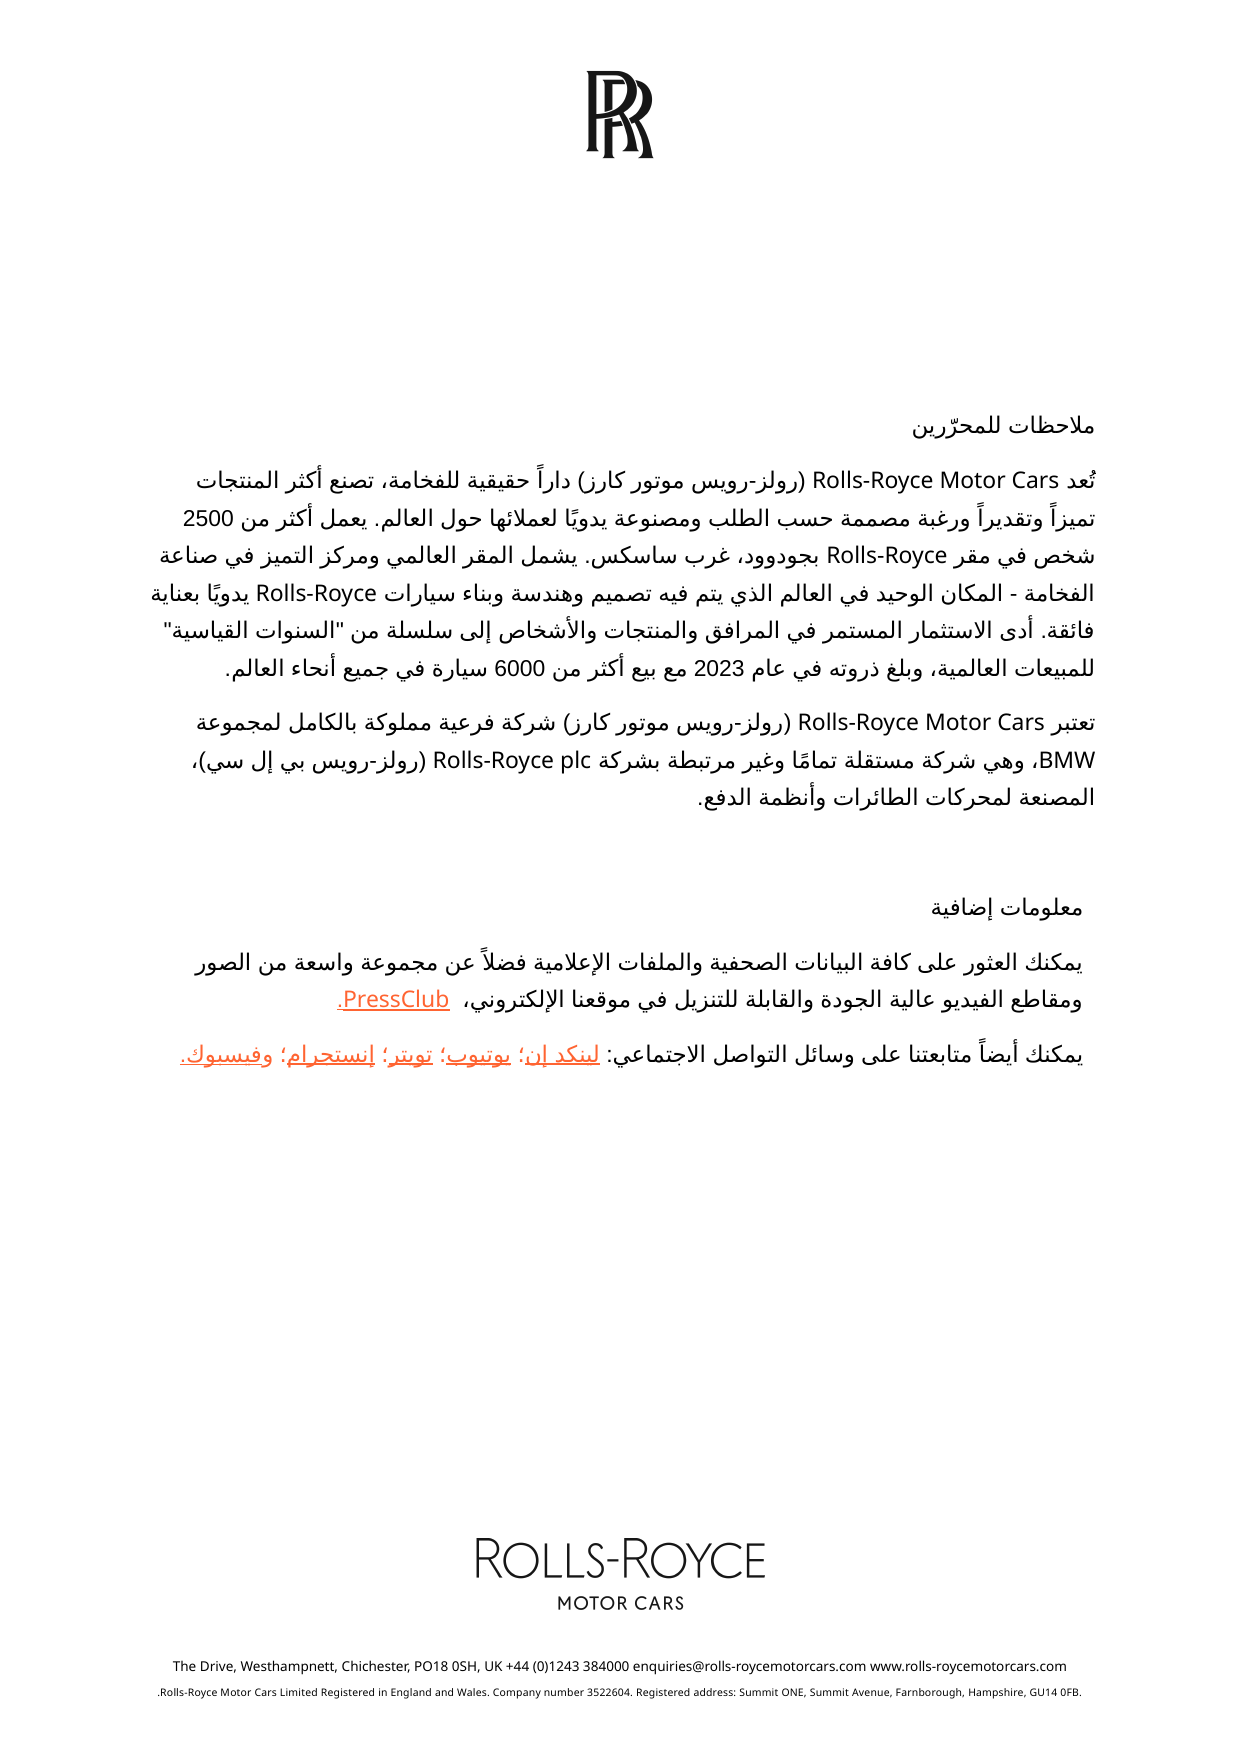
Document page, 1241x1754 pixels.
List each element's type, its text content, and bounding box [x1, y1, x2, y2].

text تعتبر Rolls-Royce Motor Cars (رولز-رويس موتور كارز) شركة فرعية مملوكة بالكامل لمجموعة BMW، وهي شركة مستقلة تمامًا وغير مرتبطة بشركة Rolls-Royce plc (رولز-رويس بي إل سي)، المصنعة لمحركات الطائرات وأنظمة الدفع. [145, 701, 1096, 813]
picture [475, 1538, 766, 1611]
text يمكنك العثور على كافة البيانات الصحفية والملفات الإعلامية فضلاً عن مجموعة واسعة من الصور ومقاطع الفيديو عالية الجودة والقابلة للتنزيل في موقعنا الإلكتروني، PressClub. [145, 940, 1083, 1015]
picture [586, 70, 654, 159]
text ملاحظات للمحرّرين [145, 404, 1096, 441]
text معلومات إضافية [145, 885, 1083, 923]
text يمكنك أيضاً متابعتنا على وسائل التواصل الاجتماعي: لينكد إن؛ يوتيوب؛ تويتر؛ إنستجرام؛ وفيسبوك. [145, 1032, 1083, 1069]
text تُعد Rolls-Royce Motor Cars (رولز-رويس موتور كارز) داراً حقيقية للفخامة، تصنع أكثر المنتجات تميزاً وتقديراً ورغبة مصممة حسب الطلب ومصنوعة يدويًا لعملائها حول العالم. يعمل أكثر من 2500 شخص في مقر Rolls-Royce بجودوود، غرب ساسكس. يشمل المقر العالمي ومركز التميز في صناعة الفخامة - المكان الوحيد في العالم الذي يتم فيه تصميم وهندسة وبناء سيارات Rolls-Royce يدويًا بعناية فائقة. أدى الاستثمار المستمر في المرافق والمنتجات والأشخاص إلى سلسلة من "السنوات القياسية" للمبيعات العالمية، وبلغ ذروته في عام 2023 مع بيع أكثر من 6000 سيارة في جميع أنحاء العالم. [145, 459, 1096, 684]
